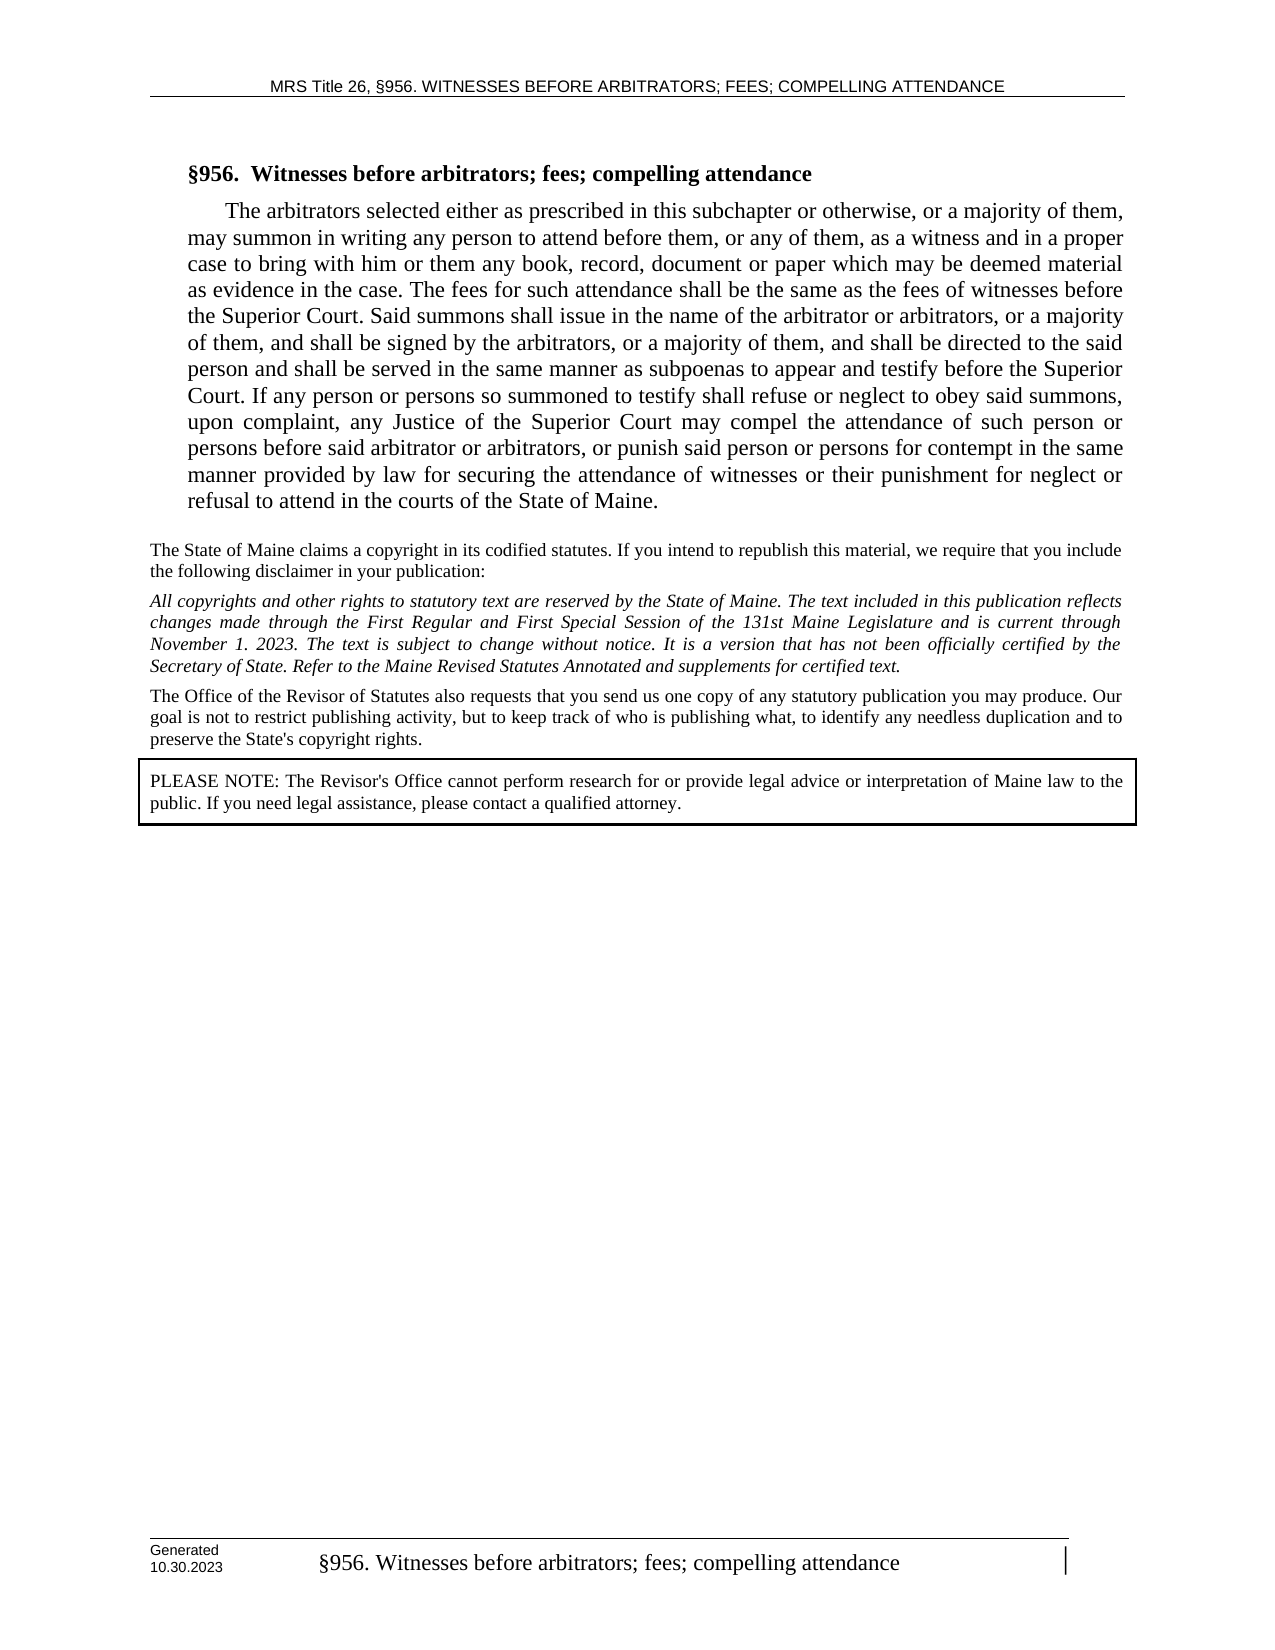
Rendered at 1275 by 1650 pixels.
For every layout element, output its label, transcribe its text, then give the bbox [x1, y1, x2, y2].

text The State of Maine claims a copyright in its codified statutes. If you intend to republish this material, we require that you include the following disclaimer in your publication: [150, 538, 1125, 582]
text The arbitrators selected either as prescribed in this subchapter or otherwise, or a majority of them, may summon in writing any person to attend before them, or any of them, as a witness and in a proper case to bring with him or them any book, record, document or paper which may be deemed material as evidence in the case. The fees for such attendance shall be the same as the fees of witnesses before the Superior Court. Said summons shall issue in the name of the arbitrator or arbitrators, or a majority of them, and shall be signed by the arbitrators, or a majority of them, and shall be directed to the said person and shall be served in the same manner as subpoenas to appear and testify before the Superior Court. If any person or persons so summoned to testify shall refuse or neglect to obey said summons, upon complaint, any Justice of the Superior Court may compel the attendance of such person or persons before said arbitrator or arbitrators, or punish said person or persons for contempt in the same manner provided by law for securing the attendance of witnesses or their punishment for neglect or refusal to attend in the courts of the State of Maine. [187, 197, 1125, 513]
text All copyrights and other rights to statutory text are reserved by the State of Maine. The text included in this publication reflects changes made through the First Regular and First Special Session of the 131st Maine Legislature and is current through November 1. 2023 . The text is subject to change without notice. It is a version that has not been officially certified by the Secretary of State. Refer to the Maine Revised Statutes Annotated and supplements for certified text. [150, 590, 1125, 676]
text The Office of the Revisor of Statutes also requests that you send us one copy of any statutory publication you may produce. Our goal is not to restrict publishing activity, but to keep track of who is publishing what, to identify any needless duplication and to preserve the State's copyright rights. [150, 684, 1125, 749]
text PLEASE NOTE: The Revisor's Office cannot perform research for or provide legal advice or interpretation of Maine law to the public. If you need legal assistance, please contact a qualified attorney. [140, 760, 1135, 823]
text §956. Witnesses before arbitrators; fees; compelling attendance [187, 160, 1125, 187]
